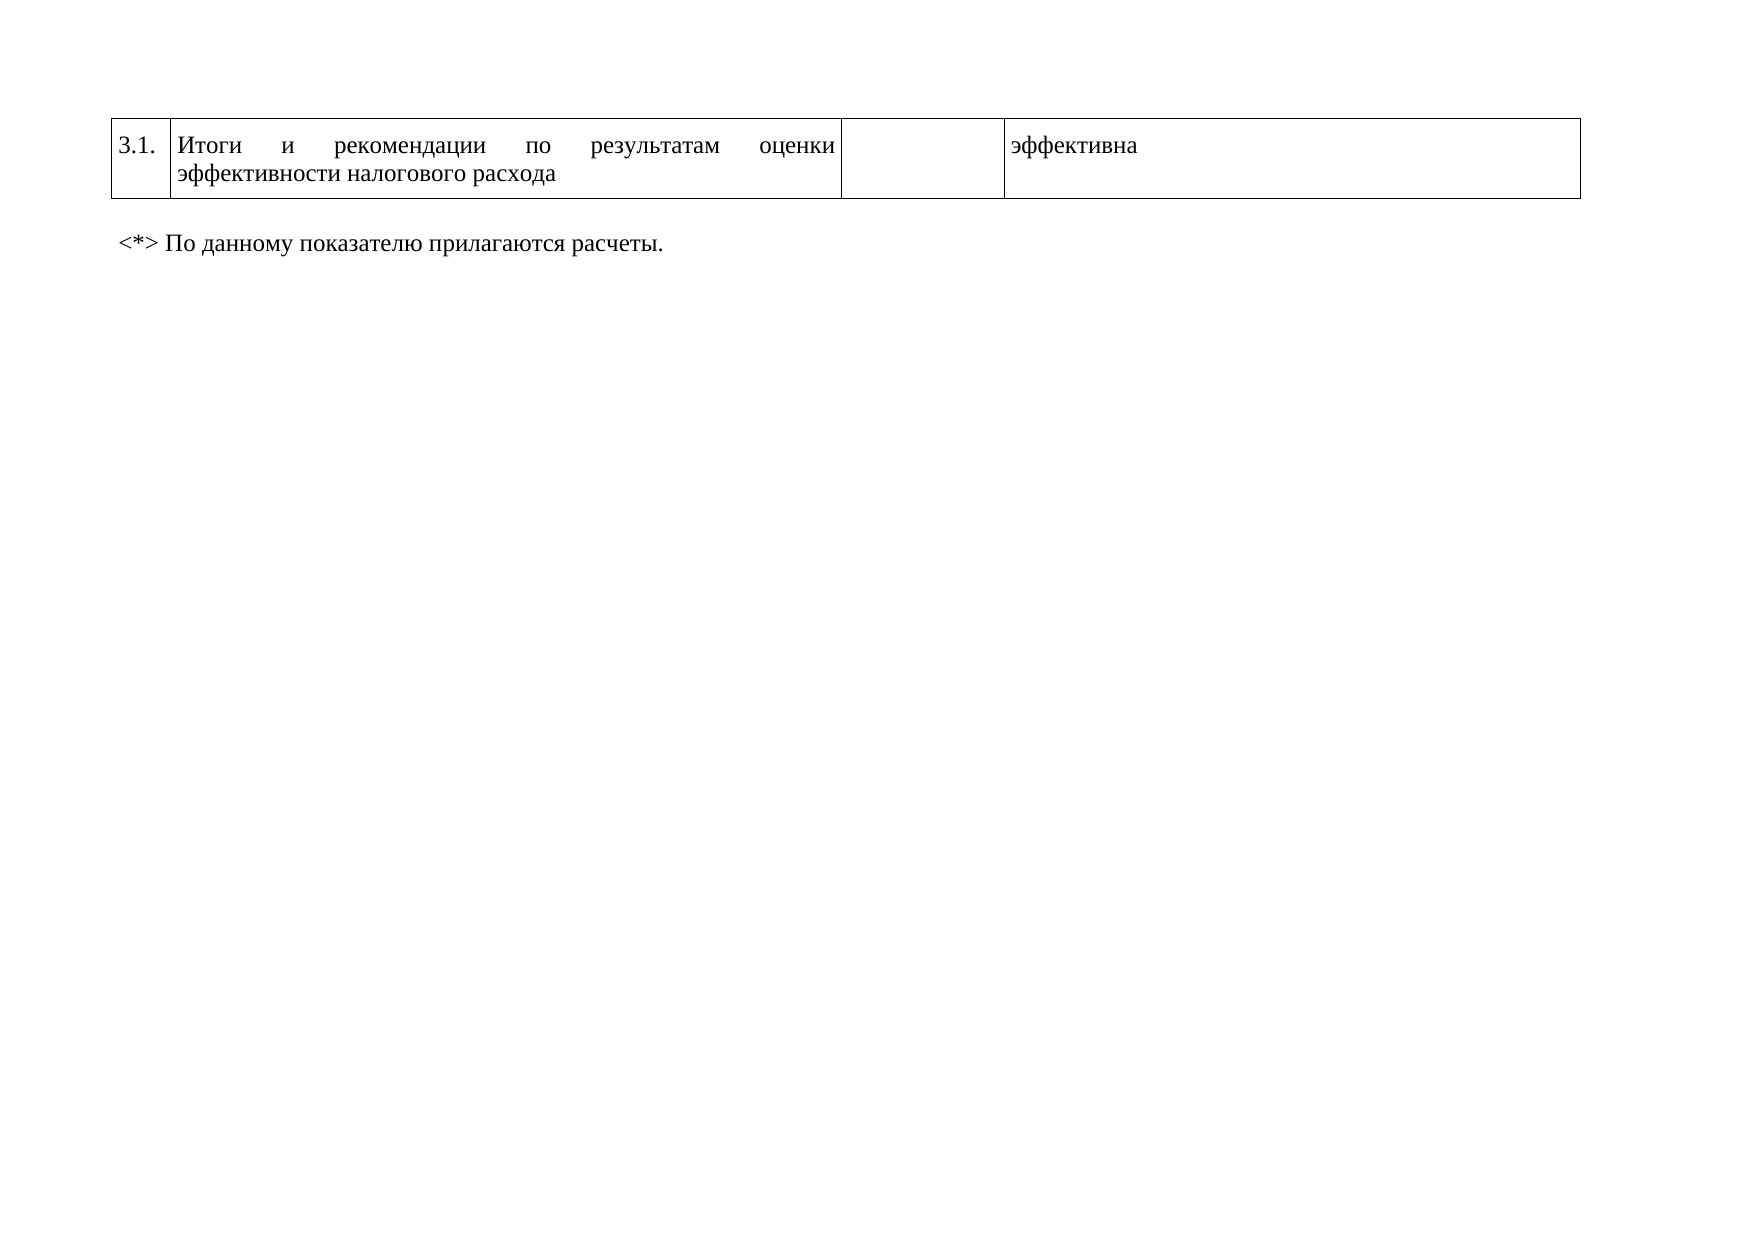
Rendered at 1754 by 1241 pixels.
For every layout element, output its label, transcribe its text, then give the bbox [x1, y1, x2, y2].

table_cell Итоги и рекомендации по результатам оценки эффективности налогового расхода [171, 119, 841, 198]
table_cell [842, 119, 1004, 198]
table_cell эффективна [1005, 119, 1580, 198]
text <*> По данному показателю прилагаются расчеты. [118, 228, 1636, 256]
table_cell 3.1. [112, 119, 170, 198]
